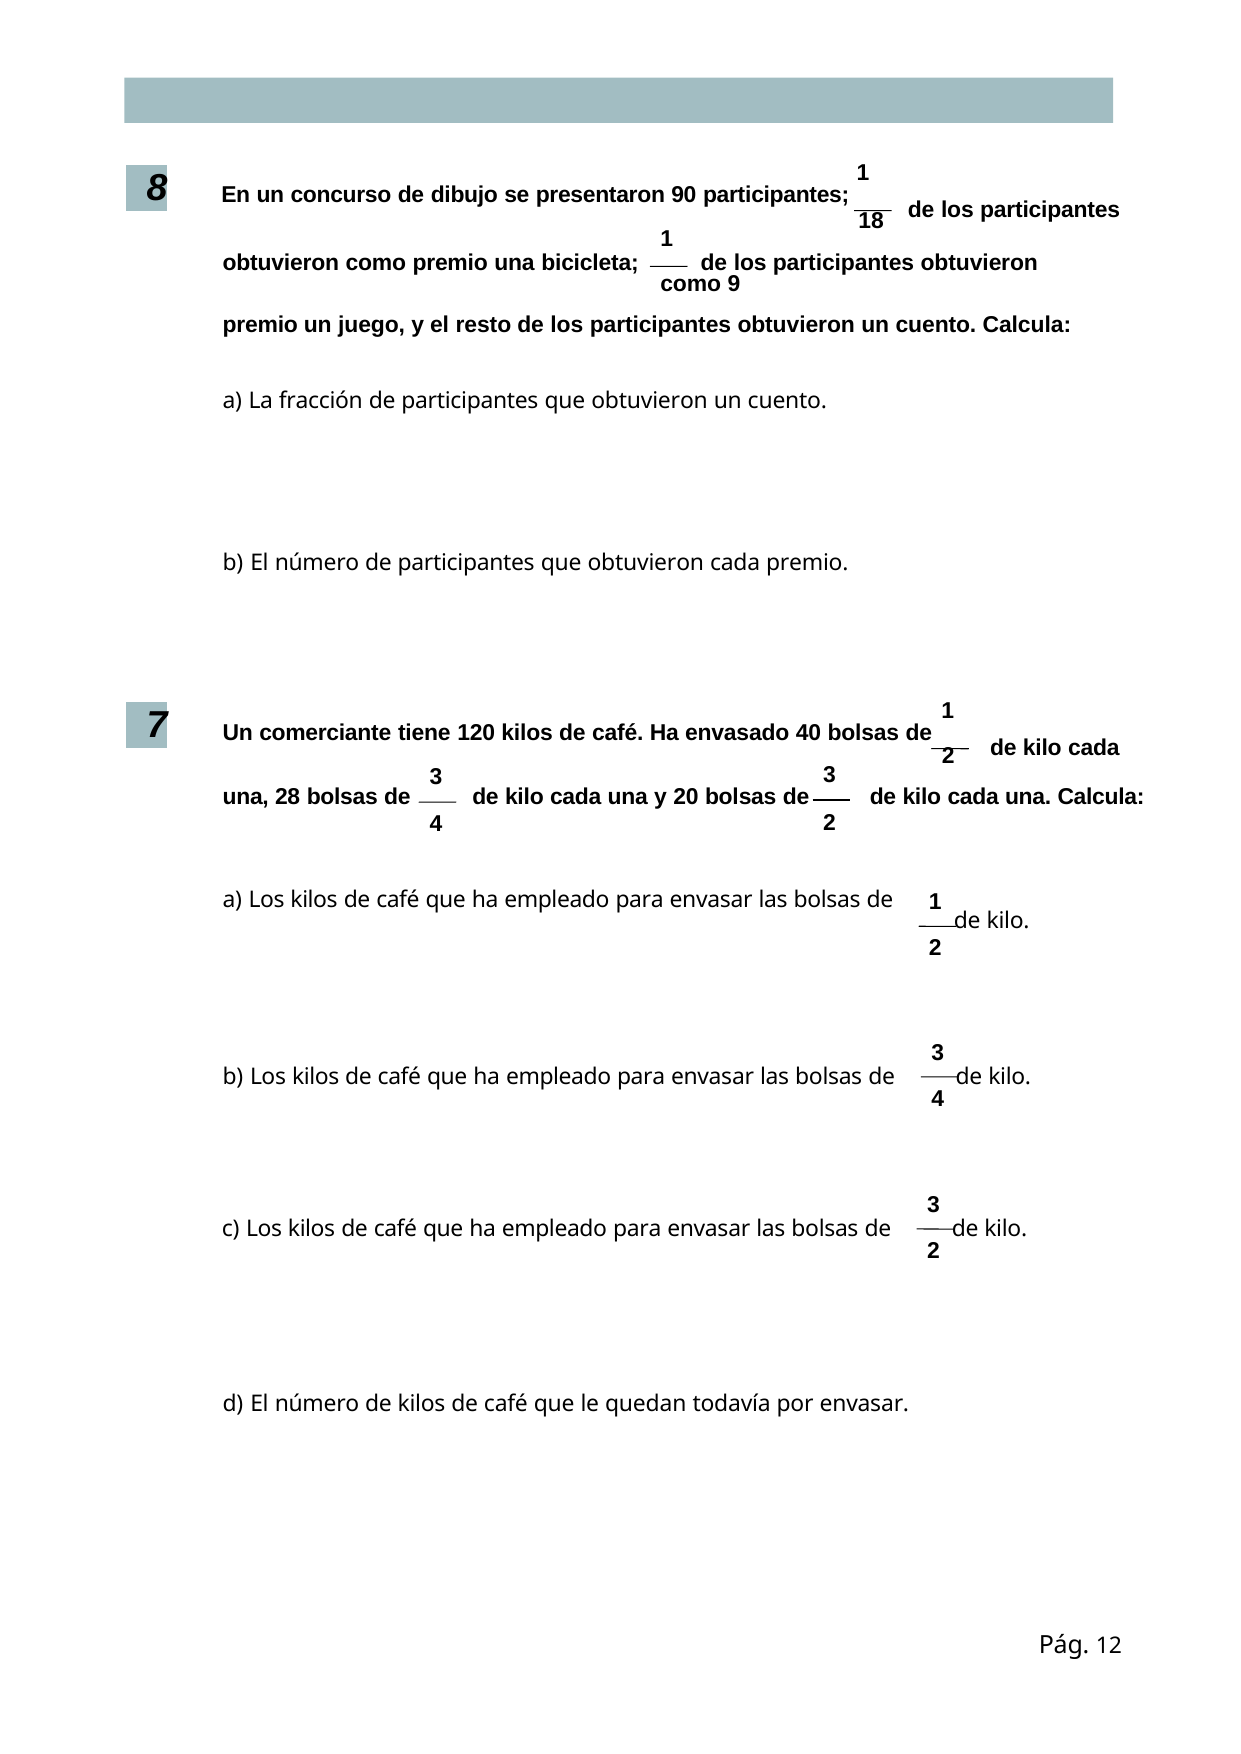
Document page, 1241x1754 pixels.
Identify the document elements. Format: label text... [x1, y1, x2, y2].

subtitle una, 28 bolsas de de kilo cada una y 20 bolsas de de kilo cada una. Calcula: [222, 787, 1161, 808]
subtitle 2 [928, 937, 1161, 960]
subtitle de kilo cada [990, 733, 1161, 760]
text 4 2 [112, 808, 1152, 836]
subtitle 4 [931, 1090, 1161, 1111]
text 18 [858, 212, 887, 232]
text premio un juego, y el resto de los participantes obtuvieron un cuento. Calcula: [222, 311, 1161, 338]
subtitle 2 [927, 1242, 1161, 1263]
list Los kilos de café que ha empleado para envasar las bolsas de de kilo. [222, 1064, 1161, 1090]
list Los kilos de café que ha empleado para envasar las bolsas de de kilo. [222, 1216, 1161, 1242]
list La fracción de participantes que obtuvieron un cuento. [222, 384, 1161, 416]
subtitle 1 [660, 232, 887, 250]
text 3 3 [112, 767, 1152, 787]
subtitle 7 Un comerciante tiene 120 kilos de café. Ha envasado 40 bolsas de 1 [126, 705, 958, 749]
subtitle 8 En un concurso de dibujo se presentaron 90 participantes; 1 [126, 167, 887, 212]
text 3 [931, 1043, 1161, 1064]
text 3 [927, 1195, 1161, 1216]
list El número de participantes que obtuvieron cada premio. [222, 545, 1161, 577]
text 2 [112, 749, 954, 767]
text de los participantes [908, 196, 1161, 222]
list Los kilos de café que ha empleado para envasar las bolsas de [222, 883, 894, 914]
text 1 de kilo. [928, 892, 1161, 937]
list El número de kilos de café que le quedan todavía por envasar. [222, 1387, 1161, 1418]
subtitle obtuvieron como premio una bicicleta; de los participantes obtuvieron como 9 [222, 253, 1102, 296]
